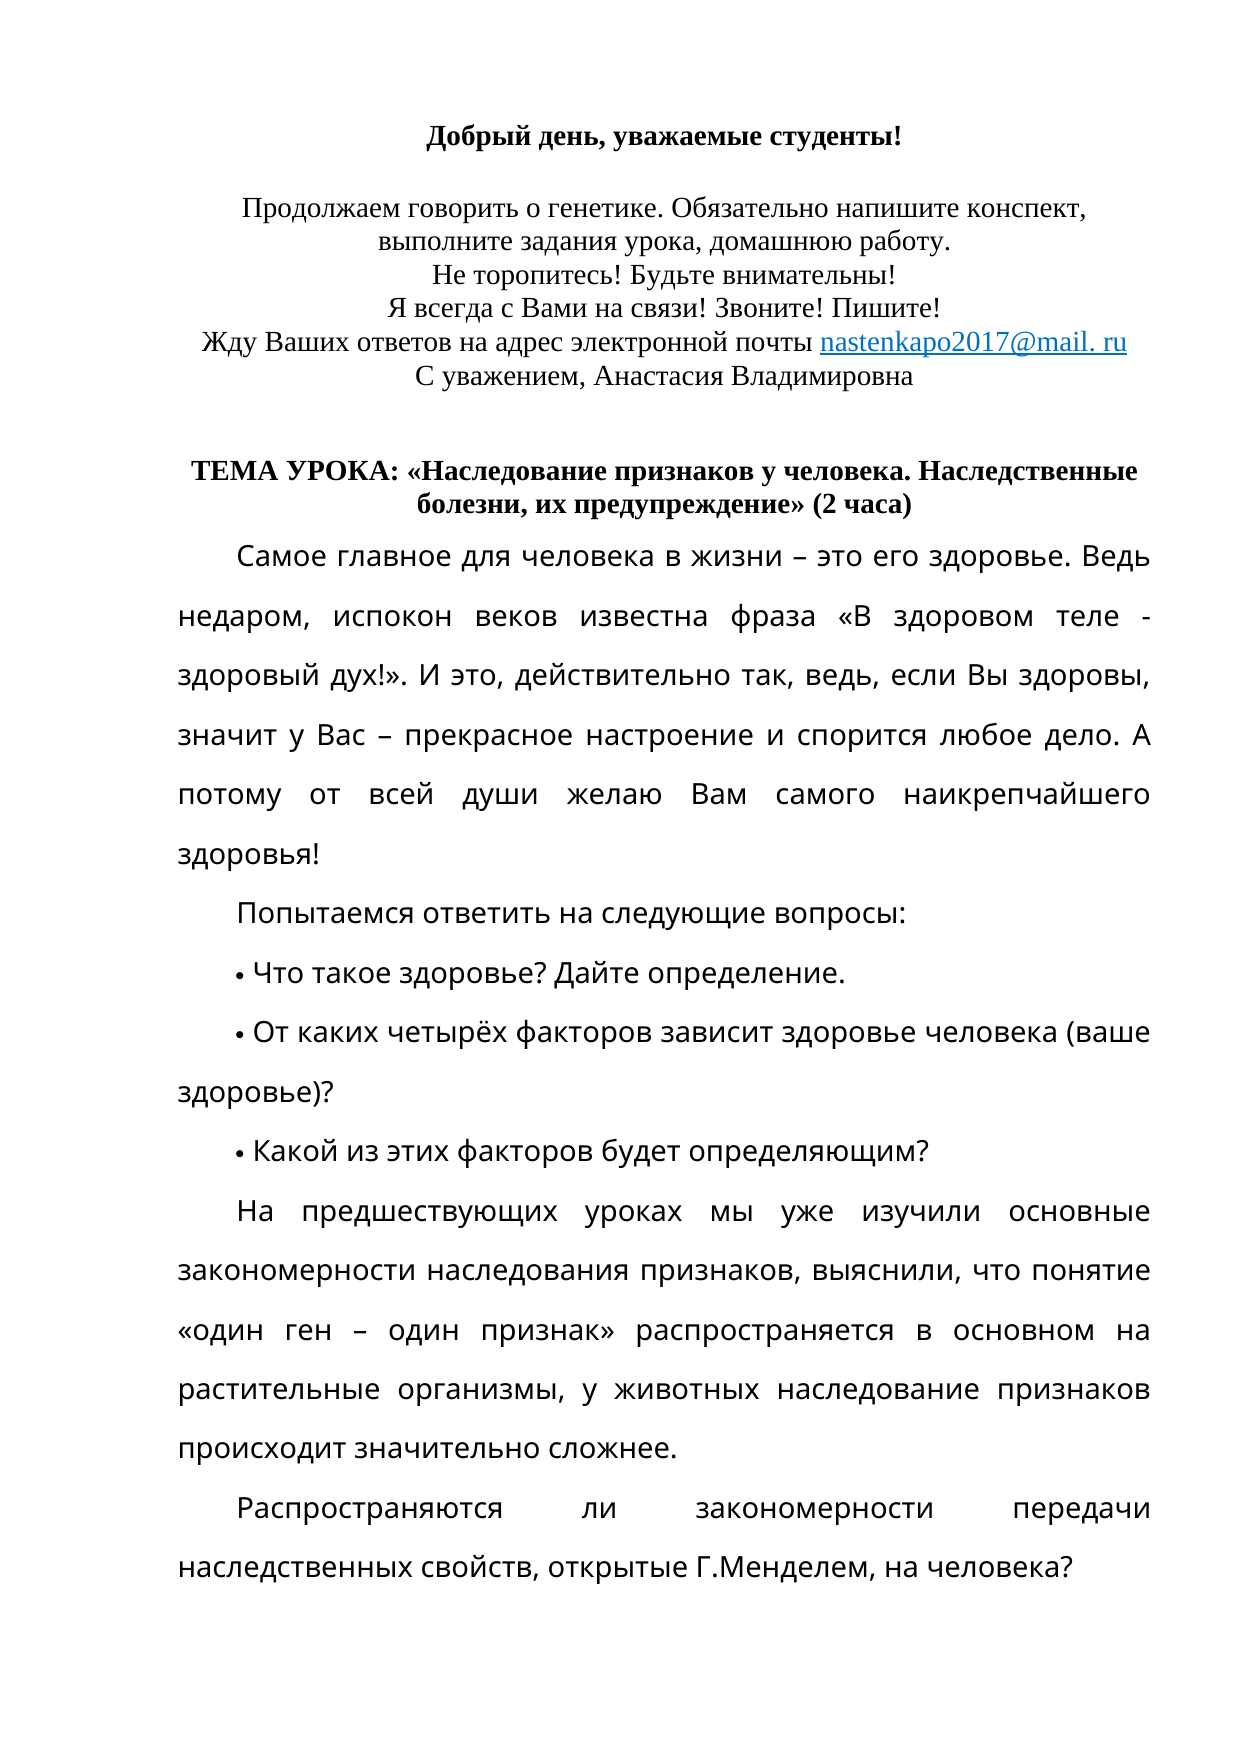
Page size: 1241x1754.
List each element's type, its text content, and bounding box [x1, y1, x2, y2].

list От каких четырёх факторов зависит здоровье человека (ваше здоровье)? [177, 1011, 1152, 1111]
text Распространяются ли закономерности передачи наследственных свойств, открытые Г.Менделем, на человека? [177, 1487, 1152, 1586]
text ТЕМА УРОКА: «Наследование признаков у человека. Наследственные болезни, их предупреждение» (2 часа) [177, 453, 1152, 520]
text Попытаемся ответить на следующие вопросы: [177, 892, 1152, 932]
text выполните задания урока, домашнюю работу. [177, 223, 1152, 257]
text На предшествующих уроках мы уже изучили основные закономерности наследования признаков, выяснили, что понятие «один ген – один признак» распространяется в основном на растительные организмы, у животных наследование признаков происходит значительно сложнее. [177, 1190, 1152, 1467]
text Продолжаем говорить о генетике. Обязательно напишите конспект, [177, 190, 1152, 223]
list Что такое здоровье? Дайте определение. [177, 952, 1152, 992]
list Какой из этих факторов будет определяющим? [177, 1130, 1152, 1170]
text Не торопитесь! Будьте внимательны! [177, 257, 1152, 291]
text Самое главное для человека в жизни – это его здоровье. Ведь недаром, испокон веков известна фраза «В здоровом теле - здоровый дух!». И это, действительно так, ведь, если Вы здоровы, значит у Вас – прекрасное настроение и спорится любое дело. А потому от всей души желаю Вам самого наикрепчайшего здоровья! [177, 536, 1152, 873]
text С уважением, Анастасия Владимировна [177, 358, 1152, 391]
text Жду Ваших ответов на адрес электронной почты nastenkapo2017@mail. ru [177, 324, 1152, 358]
text Добрый день, уважаемые студенты! [177, 118, 1152, 152]
text Я всегда с Вами на связи! Звоните! Пишите! [177, 291, 1152, 324]
